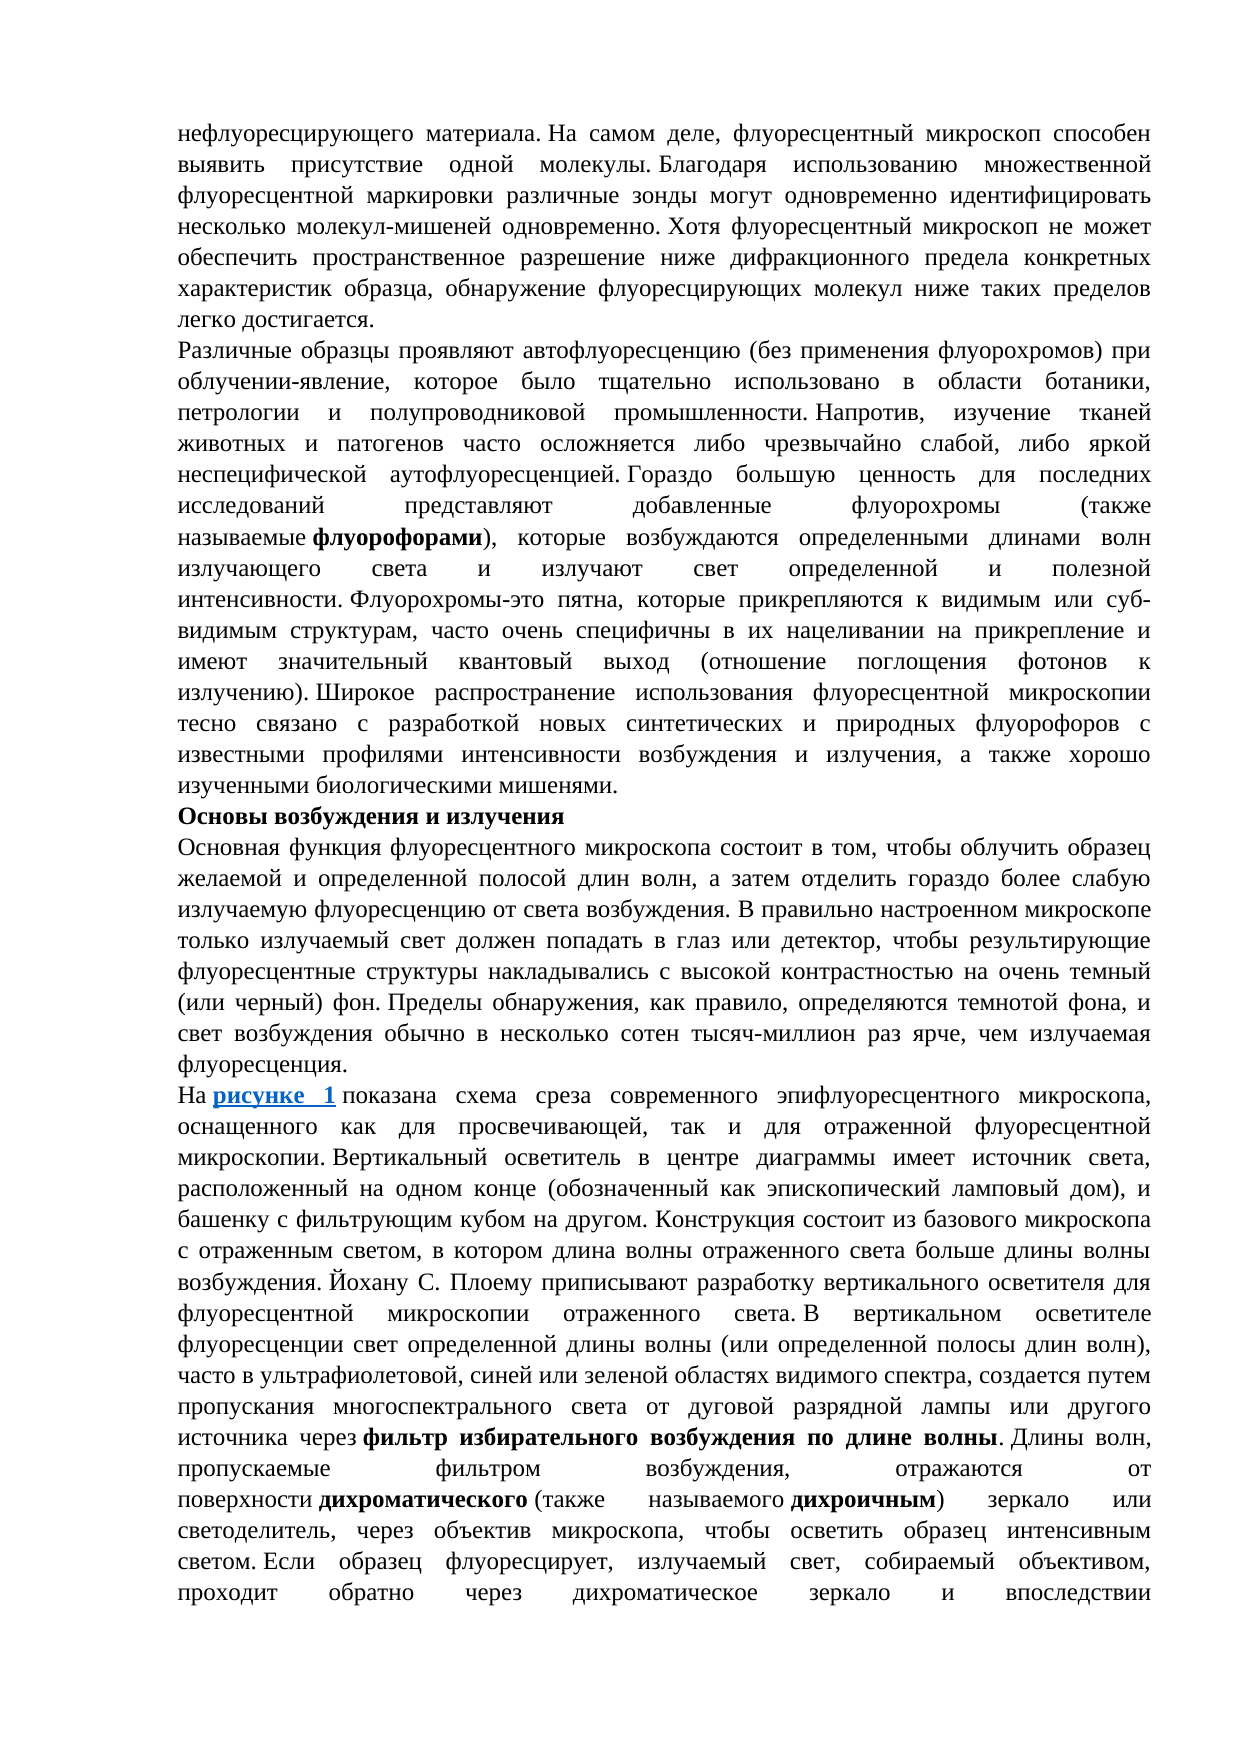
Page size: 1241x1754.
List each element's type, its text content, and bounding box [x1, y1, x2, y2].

text Различные образцы проявляют автофлуоресценцию (без применения флуорохромов) при облучении-явление, которое было тщательно использовано в области ботаники, петрологии и полупроводниковой промышленности. Напротив, изучение тканей животных и патогенов часто осложняется либо чрезвычайно слабой, либо яркой неспецифической аутофлуоресценцией. Гораздо большую ценность для последних исследований представляют добавленные флуорохромы (также называемые флуорофорами), которые возбуждаются определенными длинами волн излучающего света и излучают свет определенной и полезной интенсивности. Флуорохромы-это пятна, которые прикрепляются к видимым или суб-видимым структурам, часто очень специфичны в их нацеливании на прикрепление и имеют значительный квантовый выход (отношение поглощения фотонов к излучению). Широкое распространение использования флуоресцентной микроскопии тесно связано с разработкой новых синтетических и природных флуорофоров с известными профилями интенсивности возбуждения и излучения, а также хорошо изученными биологическими мишенями. [177, 335, 1152, 799]
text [177, 1080, 1152, 1606]
text Основная функция флуоресцентного микроскопа состоит в том, чтобы облучить образец желаемой и определенной полосой длин волн, а затем отделить гораздо более слабую излучаемую флуоресценцию от света возбуждения. В правильно настроенном микроскопе только излучаемый свет должен попадать в глаз или детектор, чтобы результирующие флуоресцентные структуры накладывались с высокой контрастностью на очень темный (или черный) фон. Пределы обнаружения, как правило, определяются темнотой фона, и свет возбуждения обычно в несколько сотен тысяч-миллион раз ярче, чем излучаемая флуоресценция. [177, 832, 1152, 1078]
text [177, 118, 1152, 333]
text Основы возбуждения и излучения [177, 801, 1152, 830]
